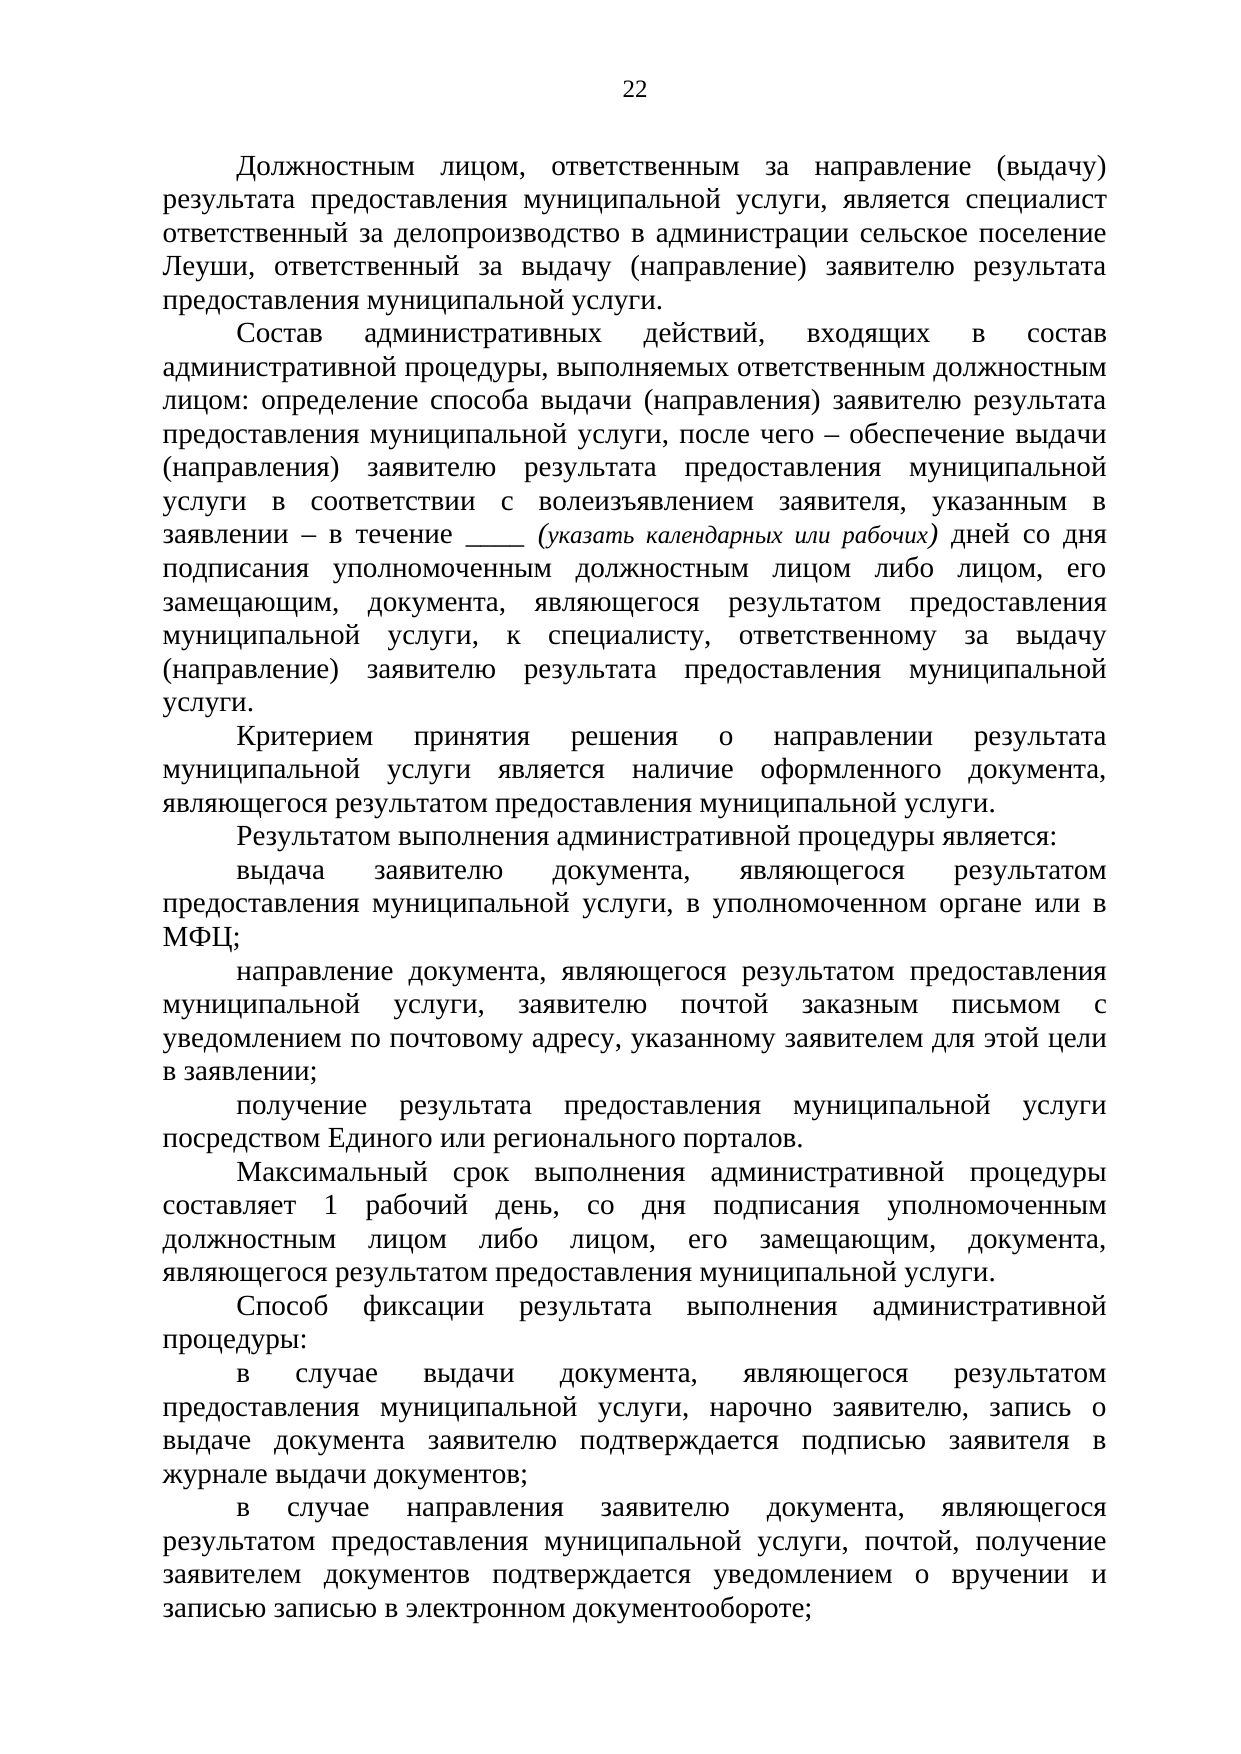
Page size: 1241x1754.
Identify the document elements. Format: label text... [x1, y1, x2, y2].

text получение результата предоставления муниципальной услуги посредством Единого или регионального порталов. [162, 1087, 1107, 1154]
text выдача заявителю документа, являющегося результатом предоставления муниципальной услуги, в уполномоченном органе или в МФЦ; [162, 852, 1107, 953]
text в случае выдачи документа, являющегося результатом предоставления муниципальной услуги, нарочно заявителю, запись о выдаче документа заявителю подтверждается подписью заявителя в журнале выдачи документов; [162, 1355, 1107, 1489]
text Результатом выполнения административной процедуры является: [162, 818, 1107, 852]
text Критерием принятия решения о направлении результата муниципальной услуги является наличие оформленного документа, являющегося результатом предоставления муниципальной услуги. [162, 718, 1107, 818]
text Максимальный срок выполнения административной процедуры составляет 1 рабочий день, со дня подписания уполномоченным должностным лицом либо лицом, его замещающим, документа, являющегося результатом предоставления муниципальной услуги. [162, 1154, 1107, 1288]
text направление документа, являющегося результатом предоставления муниципальной услуги, заявителю почтой заказным письмом с уведомлением по почтовому адресу, указанному заявителем для этой цели в заявлении; [162, 953, 1107, 1087]
text в случае направления заявителю документа, являющегося результатом предоставления муниципальной услуги, почтой, получение заявителем документов подтверждается уведомлением о вручении и записью записью в электронном документообороте; [162, 1489, 1107, 1623]
text Состав административных действий, входящих в состав административной процедуры, выполняемых ответственным должностным лицом: определение способа выдачи (направления) заявителю результата предоставления муниципальной услуги, после чего – обеспечение выдачи (направления) заявителю результата предоставления муниципальной услуги в соответствии с волеизъявлением заявителя, указанным в заявлении – в течение ____ (указать календарных или рабочих) дней со дня подписания уполномоченным должностным лицом либо лицом, его замещающим, документа, являющегося результатом предоставления муниципальной услуги, к специалисту, ответственному за выдачу (направление) заявителю результата предоставления муниципальной услуги. [162, 315, 1107, 718]
text Способ фиксации результата выполнения административной процедуры: [162, 1288, 1107, 1355]
text Должностным лицом, ответственным за направление (выдачу) результата предоставления муниципальной услуги, является специалист ответственный за делопроизводство в администрации сельское поселение Леуши, ответственный за выдачу (направление) заявителю результата предоставления муниципальной услуги. [162, 148, 1107, 315]
